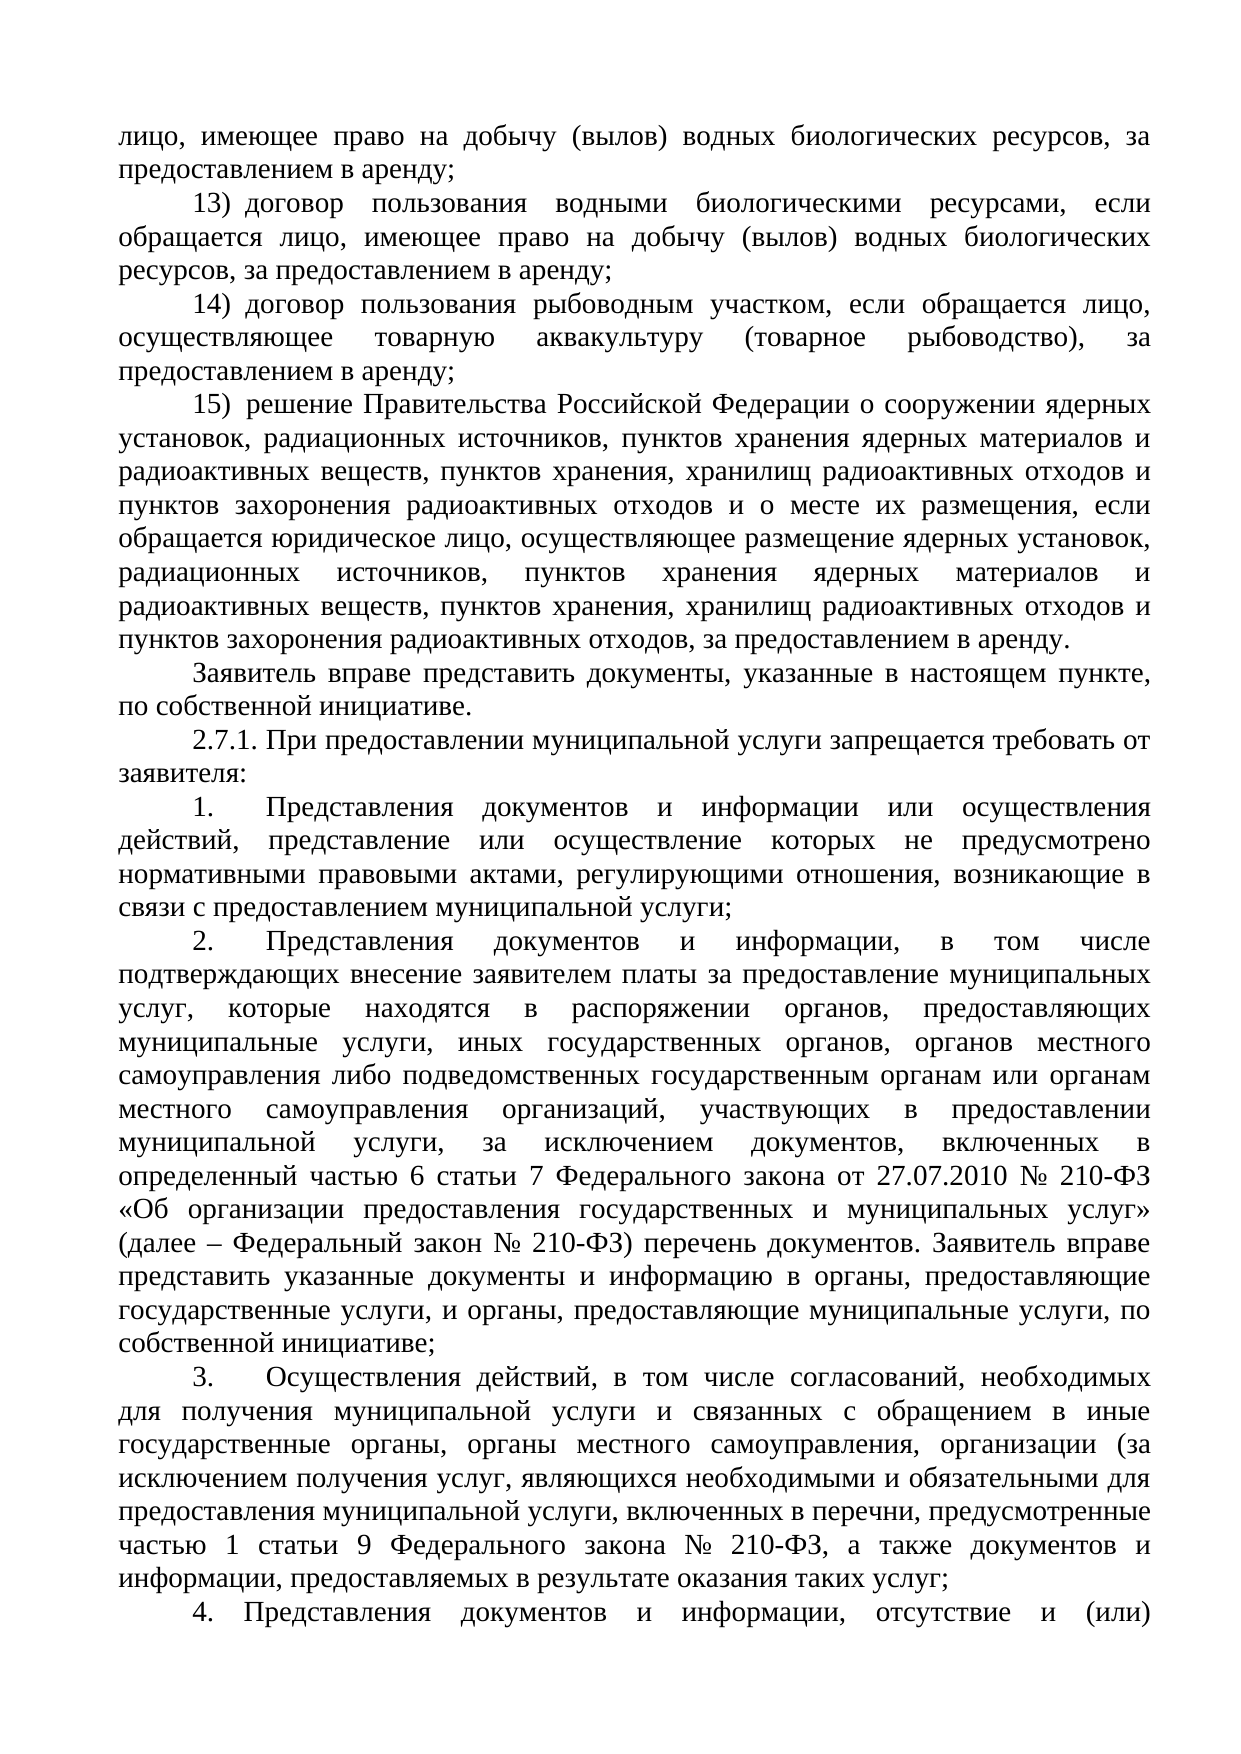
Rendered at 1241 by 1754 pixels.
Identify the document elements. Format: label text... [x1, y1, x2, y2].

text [118, 1594, 1152, 1627]
text 2.7.1. При предоставлении муниципальной услуги запрещается требовать от заявителя: [118, 722, 1152, 789]
text Заявитель вправе представить документы, указанные в настоящем пункте, по собственной инициативе. [118, 655, 1152, 722]
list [118, 118, 1152, 185]
list договор пользования водными биологическими ресурсами, если обращается лицо, имеющее право на добычу (вылов) водных биологических ресурсов, за предоставлением в аренду; [118, 185, 1152, 286]
list решение Правительства Российской Федерации о сооружении ядерных установок, радиационных источников, пунктов хранения ядерных материалов и радиоактивных веществ, пунктов хранения, хранилищ радиоактивных отходов и пунктов захоронения радиоактивных отходов и о месте их размещения, если обращается юридическое лицо, осуществляющее размещение ядерных установок, радиационных источников, пунктов хранения ядерных материалов и радиоактивных веществ, пунктов хранения, хранилищ радиоактивных отходов и пунктов захоронения радиоактивных отходов, за предоставлением в аренду. [118, 386, 1152, 655]
text 3. Осуществления действий, в том числе согласований, необходимых для получения муниципальной услуги и связанных с обращением в иные государственные органы, органы местного самоуправления, организации (за исключением получения услуг, являющихся необходимыми и обязательными для предоставления муниципальной услуги, включенных в перечни, предусмотренные частью 1 статьи 9 Федерального закона № 210-ФЗ, а также документов и информации, предоставляемых в результате оказания таких услуг; [118, 1359, 1152, 1594]
list договор пользования рыбоводным участком, если обращается лицо, осуществляющее товарную аквакультуру (товарное рыбоводство), за предоставлением в аренду; [118, 286, 1152, 386]
text 2. Представления документов и информации, в том числе подтверждающих внесение заявителем платы за предоставление муниципальных услуг, которые находятся в распоряжении органов, предоставляющих муниципальные услуги, иных государственных органов, органов местного самоуправления либо подведомственных государственным органам или органам местного самоуправления организаций, участвующих в предоставлении муниципальной услуги, за исключением документов, включенных в определенный частью 6 статьи 7 Федерального закона от 27.07.2010 № 210-ФЗ «Об организации предоставления государственных и муниципальных услуг» (далее – Федеральный закон № 210-ФЗ) перечень документов. Заявитель вправе представить указанные документы и информацию в органы, предоставляющие государственные услуги, и органы, предоставляющие муниципальные услуги, по собственной инициативе; [118, 923, 1152, 1359]
text 1. Представления документов и информации или осуществления действий, представление или осуществление которых не предусмотрено нормативными правовыми актами, регулирующими отношения, возникающие в связи с предоставлением муниципальной услуги; [118, 789, 1152, 923]
